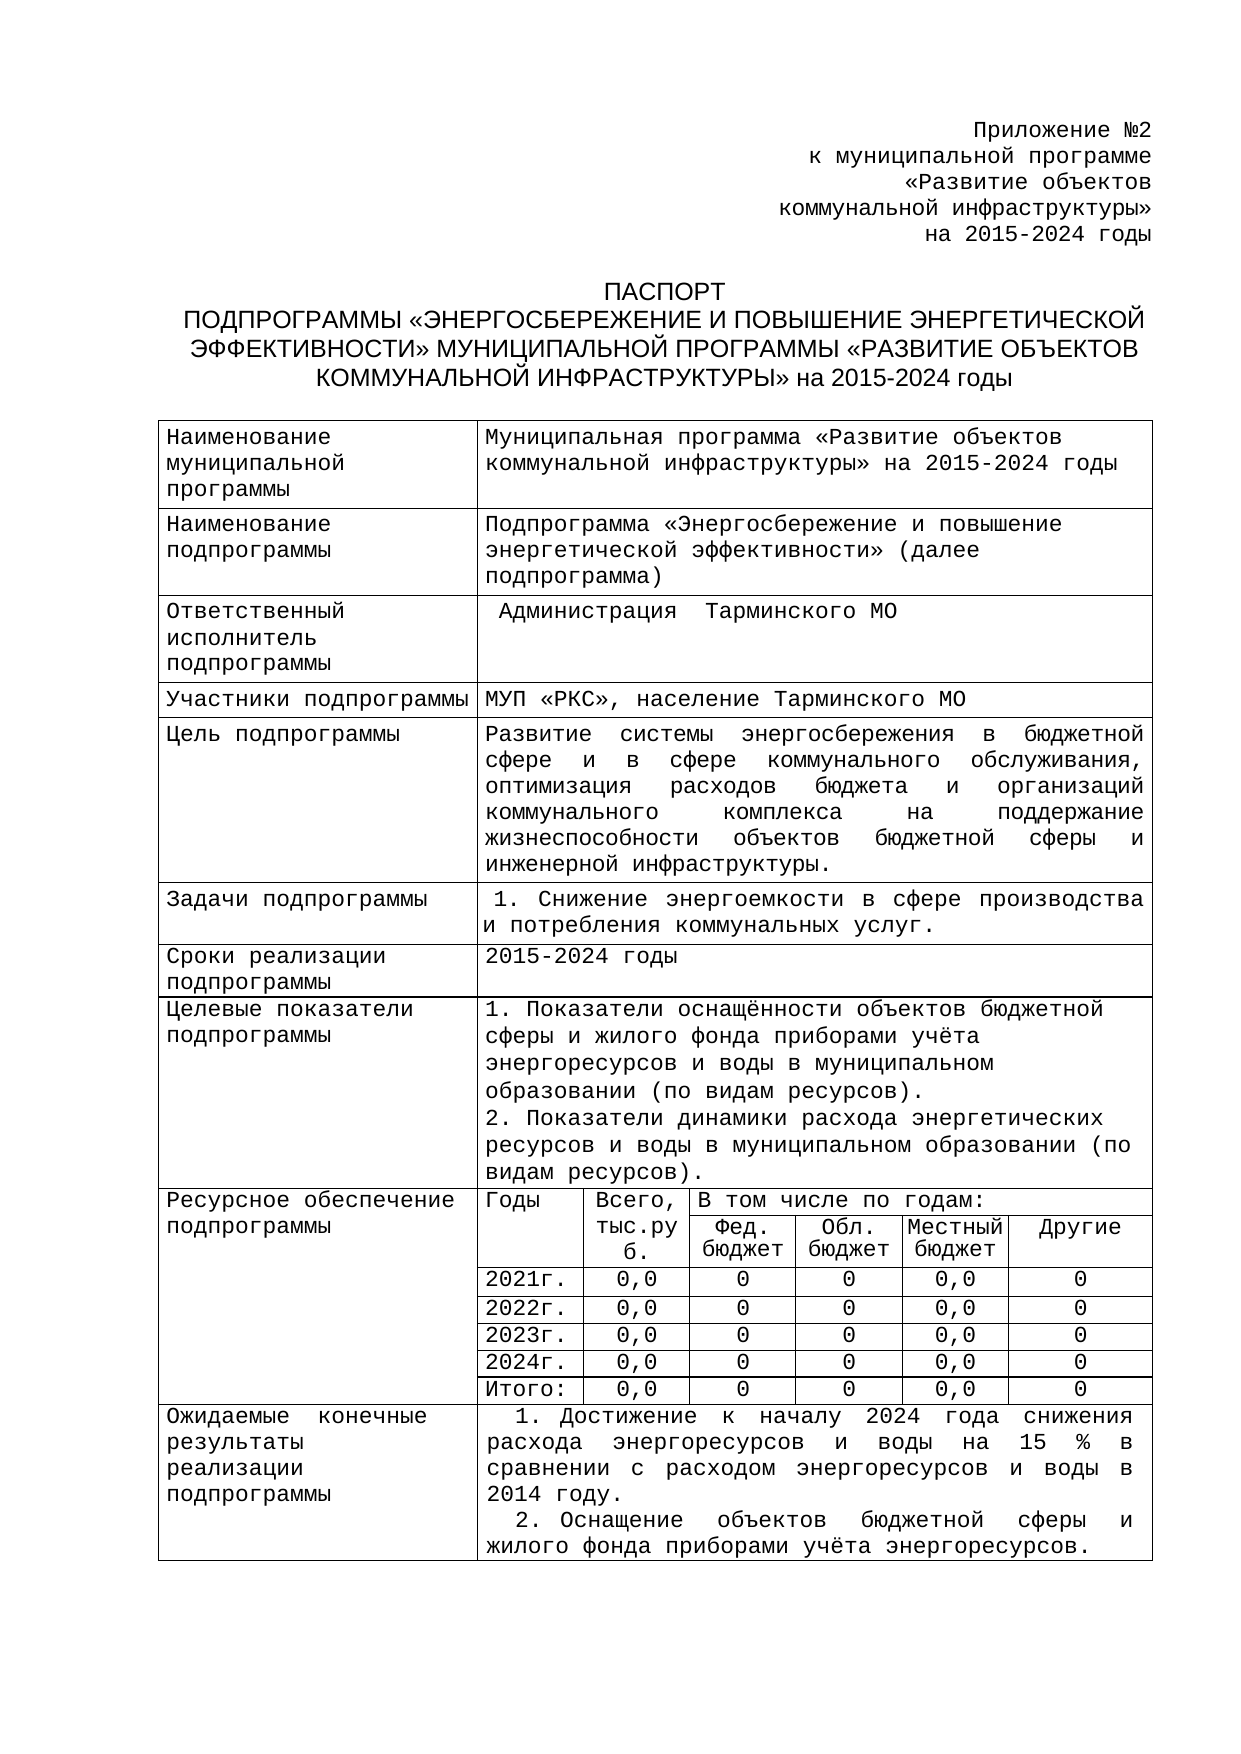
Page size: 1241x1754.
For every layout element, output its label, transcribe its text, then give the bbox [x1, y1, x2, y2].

table_cell Участники подпрограммы [159, 683, 477, 717]
table_cell В том числе по годам: [690, 1189, 1152, 1215]
table_cell 0,0 [584, 1324, 689, 1349]
table_cell 1. Показатели оснащённости объектов бюджетной сферы и жилого фонда приборами учёта энергоресурсов и воды в муниципальном образовании (по видам ресурсов). 2. Показатели динамики расхода энергетических ресурсов и воды в муниципальном образовании (по видам ресурсов). [478, 998, 1152, 1188]
table_cell 0 [796, 1324, 902, 1349]
table_cell 2015-2024 годы [478, 945, 1152, 996]
table_cell Подпрограмма «Энергосбережение и повышение энергетической эффективности» (далее подпрограмма) [478, 509, 1152, 595]
table_cell 0 [1009, 1324, 1152, 1349]
table_cell 0,0 [903, 1297, 1008, 1322]
table_cell 0,0 [584, 1297, 689, 1322]
table_cell Ресурсное обеспечение подпрограммы [159, 1189, 477, 1403]
table_cell Целевые показатели подпрограммы [159, 998, 477, 1188]
table_cell 0,0 [584, 1268, 689, 1296]
text Приложение №2 [758, 118, 1152, 144]
table_cell 0,0 [584, 1378, 689, 1403]
table_header Наименование муниципальной программы [159, 421, 477, 507]
table_cell МУП «РКС», население Тарминского МО [478, 683, 1152, 717]
table_cell 0 [690, 1324, 795, 1349]
table_cell 0 [796, 1268, 902, 1296]
table_cell 0 [690, 1378, 795, 1403]
table_cell 0 [796, 1297, 902, 1322]
table_header Муниципальная программа «Развитие объектов коммунальной инфраструктуры» на 2015-2024 годы [478, 421, 1152, 507]
table_cell Ожидаемые конечные результаты реализации подпрограммы [159, 1405, 477, 1560]
text ПАСПОРТ [177, 277, 1152, 305]
table_cell Годы [478, 1189, 583, 1267]
text к муниципальной программе «Развитие объектов коммунальной инфраструктуры» на 2015-2024 годы [758, 144, 1152, 248]
table_cell Цель подпрограммы [159, 718, 477, 882]
table_cell 0,0 [903, 1378, 1008, 1403]
table_cell Задачи подпрограммы [159, 883, 477, 943]
table_cell Местный бюджет [903, 1216, 1008, 1267]
text ПОДПРОГРАММЫ «ЭНЕРГОСБЕРЕЖЕНИЕ И ПОВЫШЕНИЕ ЭНЕРГЕТИЧЕСКОЙ ЭФФЕКТИВНОСТИ» МУНИЦИПАЛЬНОЙ ПРОГРАММЫ «РАЗВИТИЕ ОБЪЕКТОВ КОММУНАЛЬНОЙ ИНФРАСТРУКТУРЫ» на 2015-2024 годы [177, 305, 1152, 392]
table_cell Итого: [478, 1378, 583, 1403]
table_cell Сроки реализации подпрограммы [159, 945, 477, 996]
table_cell 2022г. [478, 1297, 583, 1322]
table_cell Наименование подпрограммы [159, 509, 477, 595]
table_cell 0,0 [903, 1324, 1008, 1349]
table_cell 2024г. [478, 1351, 583, 1376]
table_cell 0 [1009, 1378, 1152, 1403]
table_cell Всего, тыс.руб. [584, 1189, 689, 1267]
table_cell 0 [796, 1378, 902, 1403]
table_cell 0 [1009, 1268, 1152, 1296]
table_cell Достижение к началу 2024 года снижения расхода энергоресурсов и воды на 15 % в сравнении с расходом энергоресурсов и воды в 2014 году. Оснащение объектов бюджетной сферы и жилого фонда приборами учёта энергоресурсов. [478, 1405, 1152, 1560]
table_cell 0 [796, 1351, 902, 1376]
table_cell Развитие системы энергосбережения в бюджетной сфере и в сфере коммунального обслуживания, оптимизация расходов бюджета и организаций коммунального комплекса на поддержание жизнеспособности объектов бюджетной сферы и инженерной инфраструктуры. [478, 718, 1152, 882]
table_cell Обл. бюджет [796, 1216, 902, 1267]
table_cell 0 [1009, 1297, 1152, 1322]
table_cell 2021г. [478, 1268, 583, 1296]
table_cell 0,0 [584, 1351, 689, 1376]
table_cell 0,0 [903, 1351, 1008, 1376]
table_cell 0 [690, 1351, 795, 1376]
table_cell 0,0 [903, 1268, 1008, 1296]
table_cell 0 [690, 1297, 795, 1322]
table_cell Другие [1009, 1216, 1152, 1267]
table_cell Ответственный исполнитель подпрограммы [159, 596, 477, 682]
table_cell 1. Снижение энергоемкости в сфере производства и потребления коммунальных услуг. [478, 883, 1152, 943]
table_cell Администрация Тарминского МО [478, 596, 1152, 682]
table_cell Фед. бюджет [690, 1216, 795, 1267]
table_cell 0 [1009, 1351, 1152, 1376]
table_cell 2023г. [478, 1324, 583, 1349]
table_cell 0 [690, 1268, 795, 1296]
